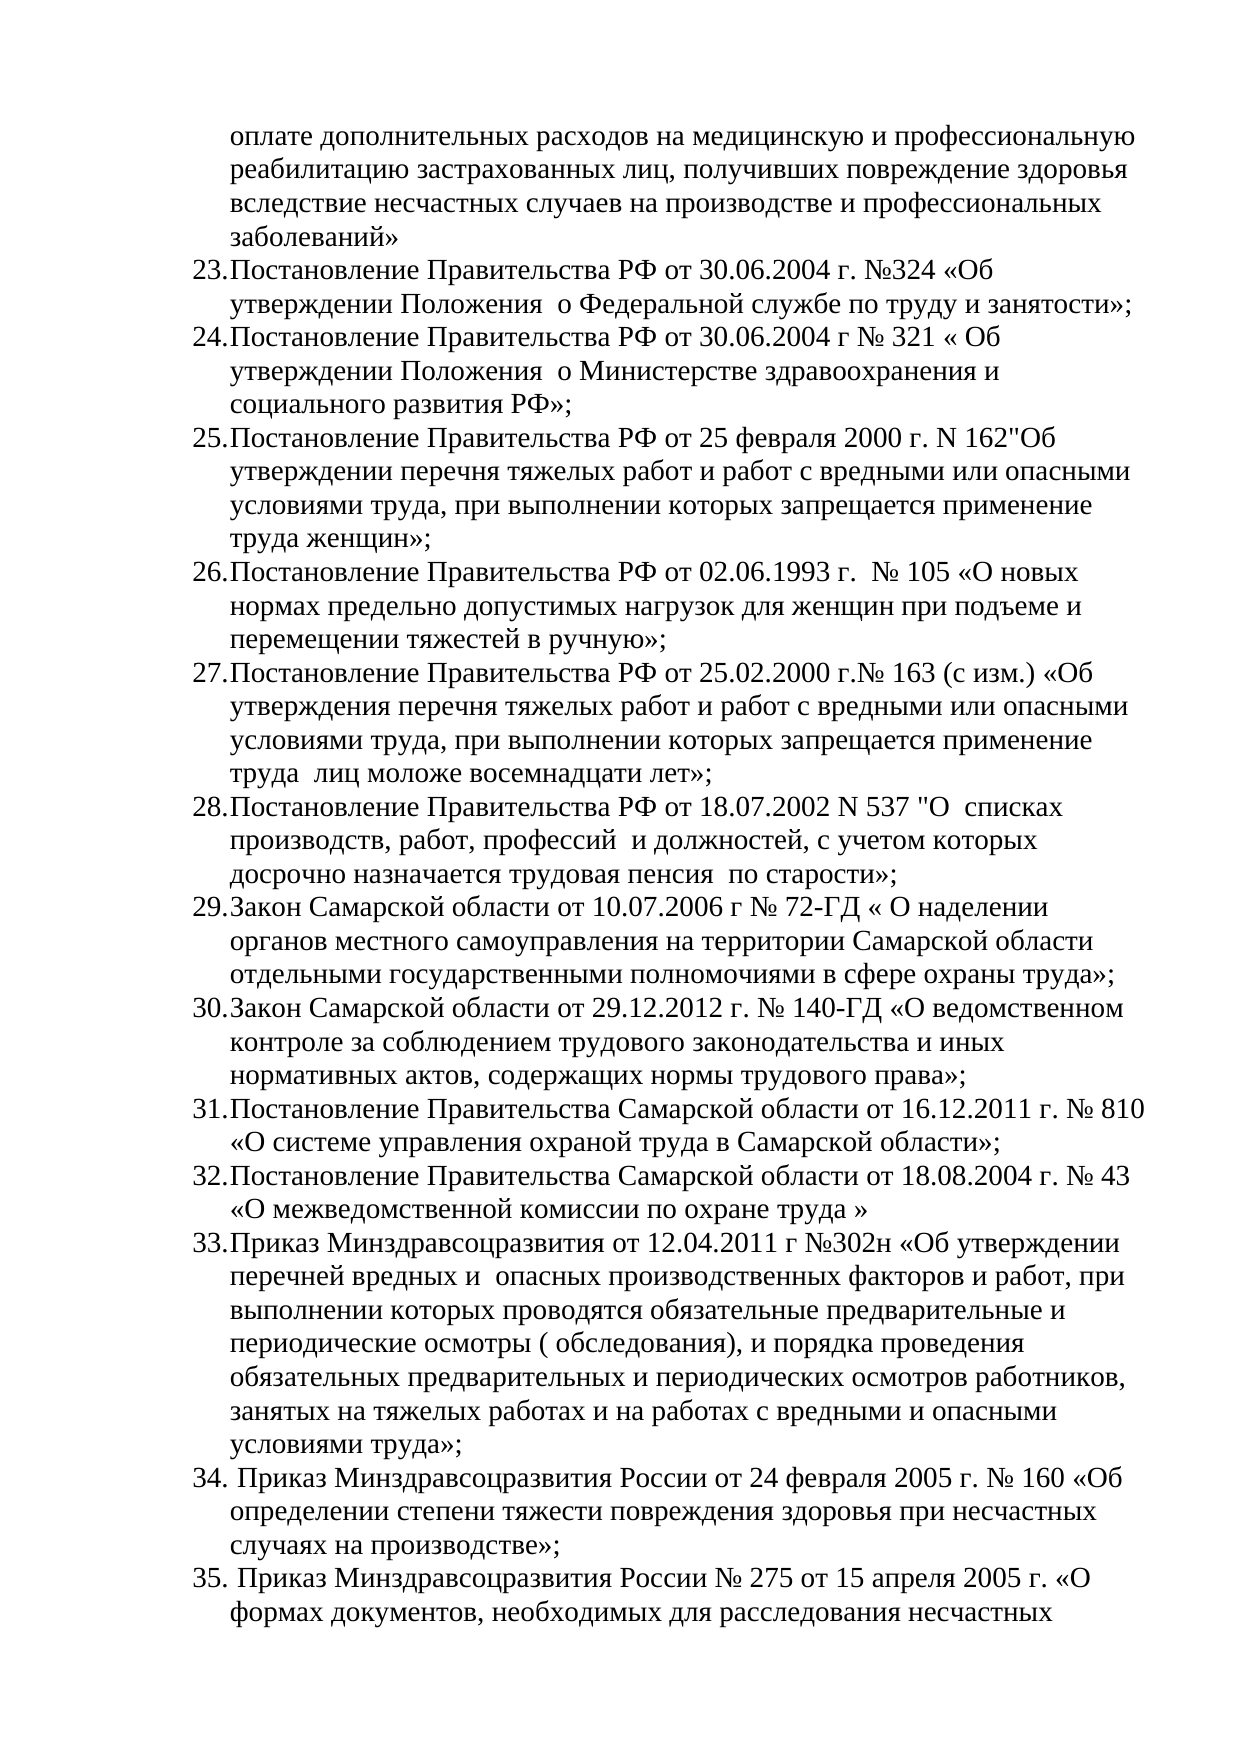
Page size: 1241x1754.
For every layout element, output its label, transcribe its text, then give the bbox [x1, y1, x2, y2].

list Постановление Правительства РФ от 18.07.2002 N 537 "О списках производств, работ, профессий и должностей, с учетом которых досрочно назначается трудовая пенсия по старости»; [192, 789, 1152, 889]
list Постановление Правительства РФ от 25 февраля 2000 г. N 162"Об утверждении перечня тяжелых работ и работ с вредными или опасными условиями труда, при выполнении которых запрещается применение труда женщин»; [192, 420, 1152, 554]
list Постановление Правительства Самарской области от 16.12.2011 г. № 810 «О системе управления охраной труда в Самарской области»; [192, 1091, 1152, 1158]
list Постановление Правительства РФ от 02.06.1993 г. № 105 «О новых нормах предельно допустимых нагрузок для женщин при подъеме и перемещении тяжестей в ручную»; [192, 554, 1152, 655]
list Закон Самарской области от 29.12.2012 г. № 140-ГД «О ведомственном контроле за соблюдением трудового законодательства и иных нормативных актов, содержащих нормы трудового права»; [192, 990, 1152, 1091]
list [192, 1560, 1152, 1627]
list Приказ Минздравсоцразвития от 12.04.2011 г №302н «Об утверждении перечней вредных и опасных производственных факторов и работ, при выполнении которых проводятся обязательные предварительные и периодические осмотры ( обследования), и порядка проведения обязательных предварительных и периодических осмотров работников, занятых на тяжелых работах и на работах с вредными и опасными условиями труда»; [192, 1225, 1152, 1460]
list Постановление Правительства РФ от 25.02.2000 г.№ 163 (с изм.) «Об утверждения перечня тяжелых работ и работ с вредными или опасными условиями труда, при выполнении которых запрещается применение труда лиц моложе восемнадцати лет»; [192, 655, 1152, 789]
list Закон Самарской области от 10.07.2006 г № 72-ГД « О наделении органов местного самоуправления на территории Самарской области отдельными государственными полномочиями в сфере охраны труда»; [192, 889, 1152, 990]
list Постановление Правительства РФ от 30.06.2004 г. №324 «Об утверждении Положения о Федеральной службе по труду и занятости»; [192, 252, 1152, 319]
list Постановление Правительства РФ от 30.06.2004 г № 321 « Об утверждении Положения о Министерстве здравоохранения и социального развития РФ»; [192, 319, 1152, 420]
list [192, 118, 1152, 252]
list Постановление Правительства Самарской области от 18.08.2004 г. № 43 «О межведомственной комиссии по охране труда » [192, 1158, 1152, 1225]
list Приказ Минздравсоцразвития России от 24 февраля 2005 г. № 160 «Об определении степени тяжести повреждения здоровья при несчастных случаях на производстве»; [192, 1460, 1152, 1560]
